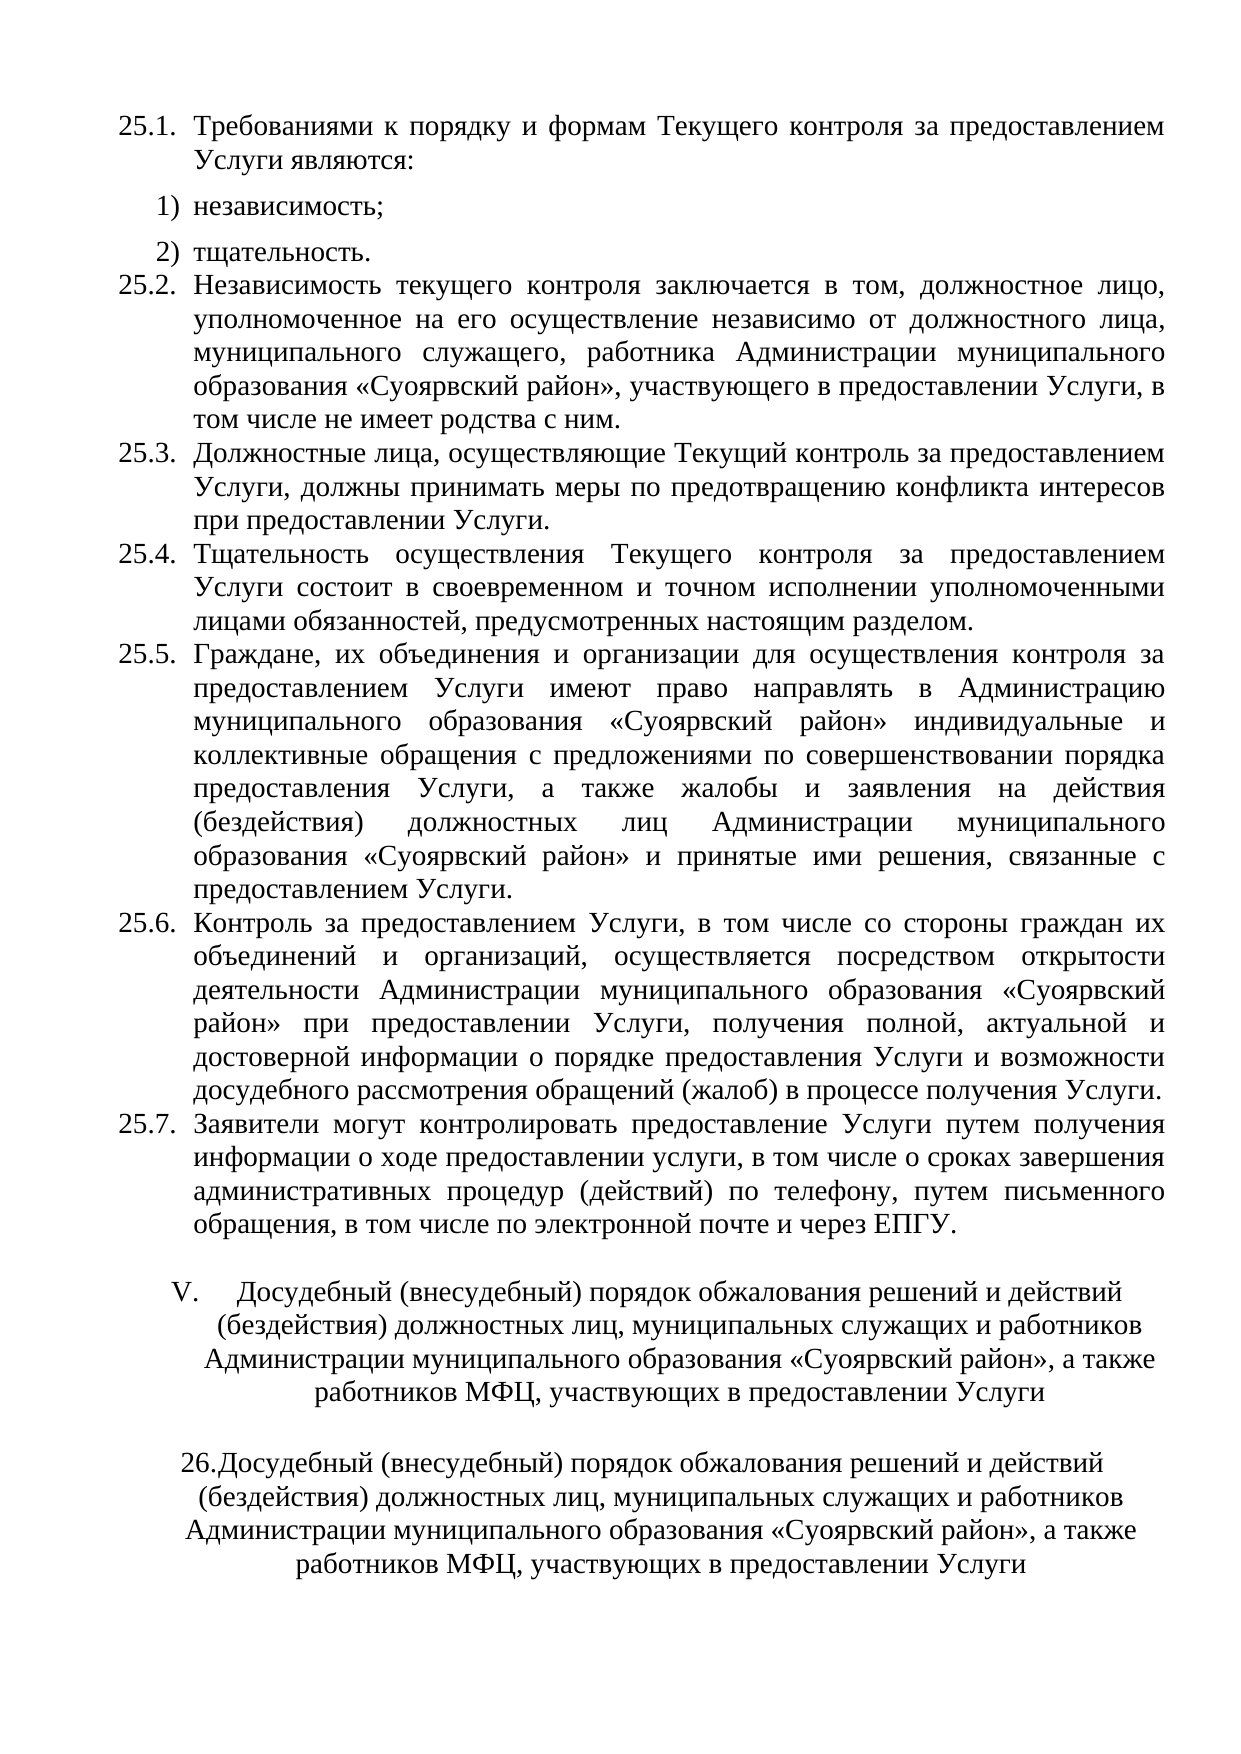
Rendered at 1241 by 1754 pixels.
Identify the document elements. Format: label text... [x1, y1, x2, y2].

list независимость; [156, 188, 1166, 221]
subtitle Досудебный (внесудебный) порядок обжалования решений и действий (бездействия) должностных лиц, муниципальных служащих и работников Администрации муниципального образования «Суоярвский район», а также работников МФЦ, участвующих в предоставлении Услуги [156, 1274, 1166, 1408]
text Контроль за предоставлением Услуги, в том числе со стороны граждан их объединений и организаций, осуществляется посредством открытости деятельности Администрации муниципального образования «Суоярвский район» при предоставлении Услуги, получения полной, актуальной и достоверной информации о порядке предоставления Услуги и возможности досудебного рассмотрения обращений (жалоб) в процессе получения Услуги. [118, 905, 1166, 1106]
text Досудебный (внесудебный) порядок обжалования решений и действий (бездействия) должностных лиц, муниципальных служащих и работников Администрации муниципального образования «Суоярвский район», а также работников МФЦ, участвующих в предоставлении Услуги [118, 1445, 1166, 1579]
text Должностные лица, осуществляющие Текущий контроль за предоставлением Услуги, должны принимать меры по предотвращению конфликта интересов при предоставлении Услуги. [118, 435, 1166, 536]
text Заявители могут контролировать предоставление Услуги путем получения информации о ходе предоставлении услуги, в том числе о сроках завершения административных процедур (действий) по телефону, путем письменного обращения, в том числе по электронной почте и через ЕПГУ. [118, 1106, 1166, 1240]
text Тщательность осуществления Текущего контроля за предоставлением Услуги состоит в своевременном и точном исполнении уполномоченными лицами обязанностей, предусмотренных настоящим разделом. [118, 536, 1166, 636]
text Требованиями к порядку и формам Текущего контроля за предоставлением Услуги являются: [118, 108, 1166, 175]
list тщательность. [156, 234, 1166, 267]
text Граждане, их объединения и организации для осуществления контроля за предоставлением Услуги имеют право направлять в Администрацию муниципального образования «Суоярвский район» индивидуальные и коллективные обращения с предложениями по совершенствовании порядка предоставления Услуги, а также жалобы и заявления на действия (бездействия) должностных лиц Администрации муниципального образования «Суоярвский район» и принятые ими решения, связанные с предоставлением Услуги. [118, 636, 1166, 905]
text Независимость текущего контроля заключается в том, должностное лицо, уполномоченное на его осуществление независимо от должностного лица, муниципального служащего, работника Администрации муниципального образования «Суоярвский район», участвующего в предоставлении Услуги, в том числе не имеет родства с ним. [118, 267, 1166, 435]
